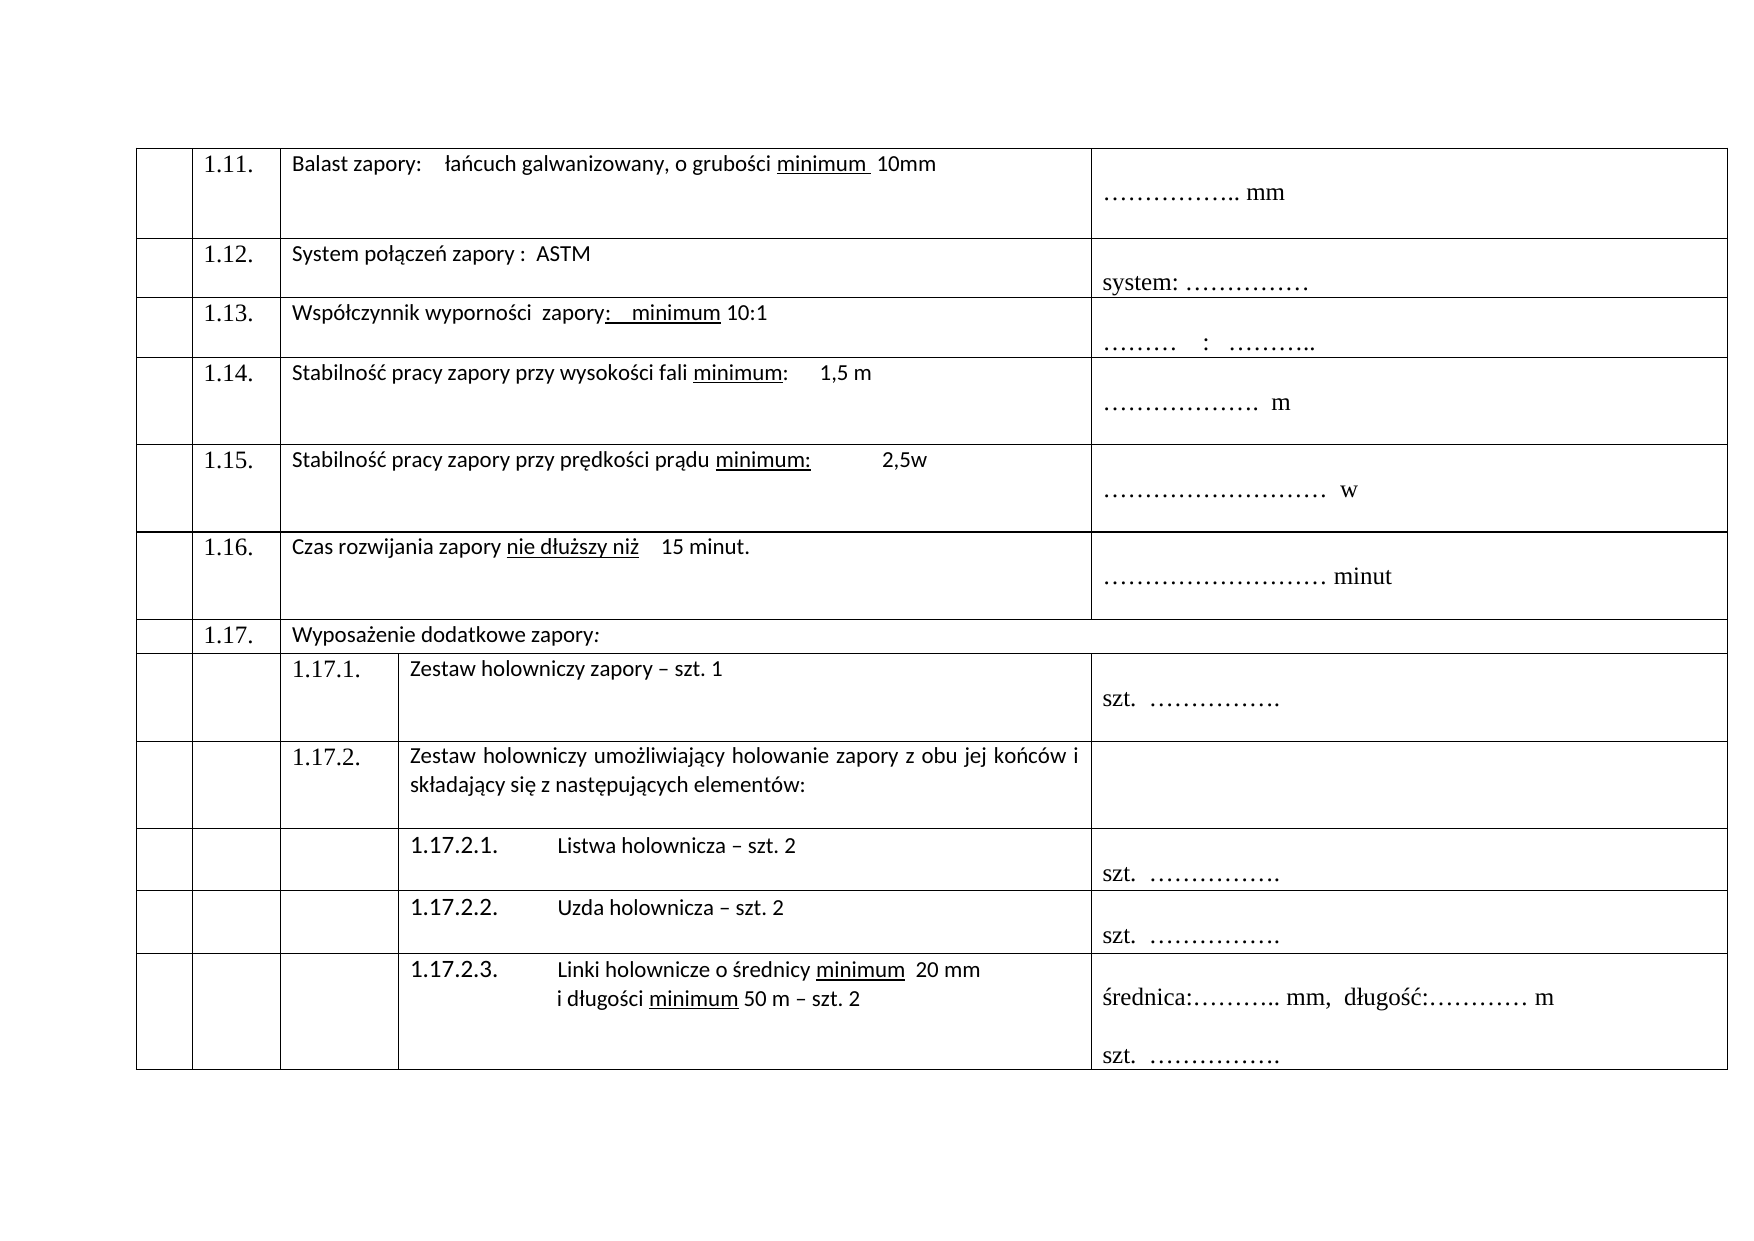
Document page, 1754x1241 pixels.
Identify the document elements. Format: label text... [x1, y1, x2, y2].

table_cell [137, 654, 192, 741]
table_cell [137, 742, 192, 828]
table_cell Współczynnik wyporności zapory: minimum 10:1 [281, 298, 1091, 357]
table_cell ……… : ……….. [1092, 298, 1668, 357]
table_cell 1.11. [193, 149, 280, 238]
table_cell [137, 358, 192, 444]
table_cell [137, 954, 192, 1068]
table_cell Czas rozwijania zapory nie dłuższy niż 15 minut. [281, 533, 1091, 619]
table_cell Uzda holownicza – szt. 2 [399, 891, 1091, 952]
table_cell szt. ……………. [1092, 829, 1668, 890]
table_cell [193, 829, 280, 890]
table_cell [1669, 654, 1727, 741]
table_cell [1669, 742, 1727, 828]
table_cell Stabilność pracy zapory przy wysokości fali minimum: 1,5 m [281, 358, 1091, 444]
table_cell [137, 829, 192, 890]
table_cell [193, 654, 280, 741]
table_cell 1.15. [193, 445, 280, 531]
table_cell [1669, 891, 1727, 952]
table_cell [1669, 533, 1727, 619]
table_cell 1.17. [193, 620, 280, 653]
table_cell 1.17.2. [281, 742, 398, 828]
table_cell [281, 954, 398, 1068]
table_cell [137, 620, 192, 653]
table_cell [193, 742, 280, 828]
table_cell [193, 891, 280, 952]
table_cell system: …………… [1092, 239, 1668, 297]
table_cell [137, 445, 192, 531]
table_cell Balast zapory: łańcuch galwanizowany, o grubości minimum 10mm [281, 149, 1091, 238]
table_cell ……………………… w [1092, 445, 1668, 531]
table_cell [1669, 829, 1727, 890]
table_cell [1092, 742, 1668, 828]
table_cell Listwa holownicza – szt. 2 [399, 829, 1091, 890]
table_cell [137, 533, 192, 619]
table_cell [1669, 620, 1727, 653]
table_cell 1.12. [193, 239, 280, 297]
table_cell [1669, 358, 1727, 444]
table_cell [1669, 445, 1727, 531]
table_cell szt. ……………. [1092, 891, 1668, 952]
table_cell Zestaw holowniczy umożliwiający holowanie zapory z obu jej końców i składający się z następujących elementów: [399, 742, 1091, 828]
table_cell ………………. m [1092, 358, 1668, 444]
table_cell 1.14. [193, 358, 280, 444]
table_cell …………….. mm [1092, 149, 1668, 238]
table_cell Wyposażenie dodatkowe zapory: [281, 620, 1668, 653]
table_cell 1.16. [193, 533, 280, 619]
table_cell [1669, 149, 1727, 238]
table_cell Zestaw holowniczy zapory – szt. 1 [399, 654, 1091, 741]
table_cell [1669, 239, 1727, 297]
table_cell Linki holownicze o średnicy minimum 20 mm i długości minimum 50 m – szt. 2 [399, 954, 1091, 1068]
table_cell średnica:……….. mm, długość:………… m szt. ……………. [1092, 954, 1668, 1068]
table_cell ……………………… minut [1092, 533, 1668, 619]
table_cell szt. ……………. [1092, 654, 1668, 741]
table_cell [193, 954, 280, 1068]
table_cell 1.17.1. [281, 654, 398, 741]
table_cell [137, 239, 192, 297]
table_cell [281, 829, 398, 890]
table_cell [137, 149, 192, 238]
table_cell [137, 298, 192, 357]
table_cell System połączeń zapory : ASTM [281, 239, 1091, 297]
table_cell Stabilność pracy zapory przy prędkości prądu minimum: 2,5w [281, 445, 1091, 531]
table_cell [1669, 954, 1727, 1068]
table_cell [137, 891, 192, 952]
table_cell [1669, 298, 1727, 357]
table_cell 1.13. [193, 298, 280, 357]
table_cell [281, 891, 398, 952]
